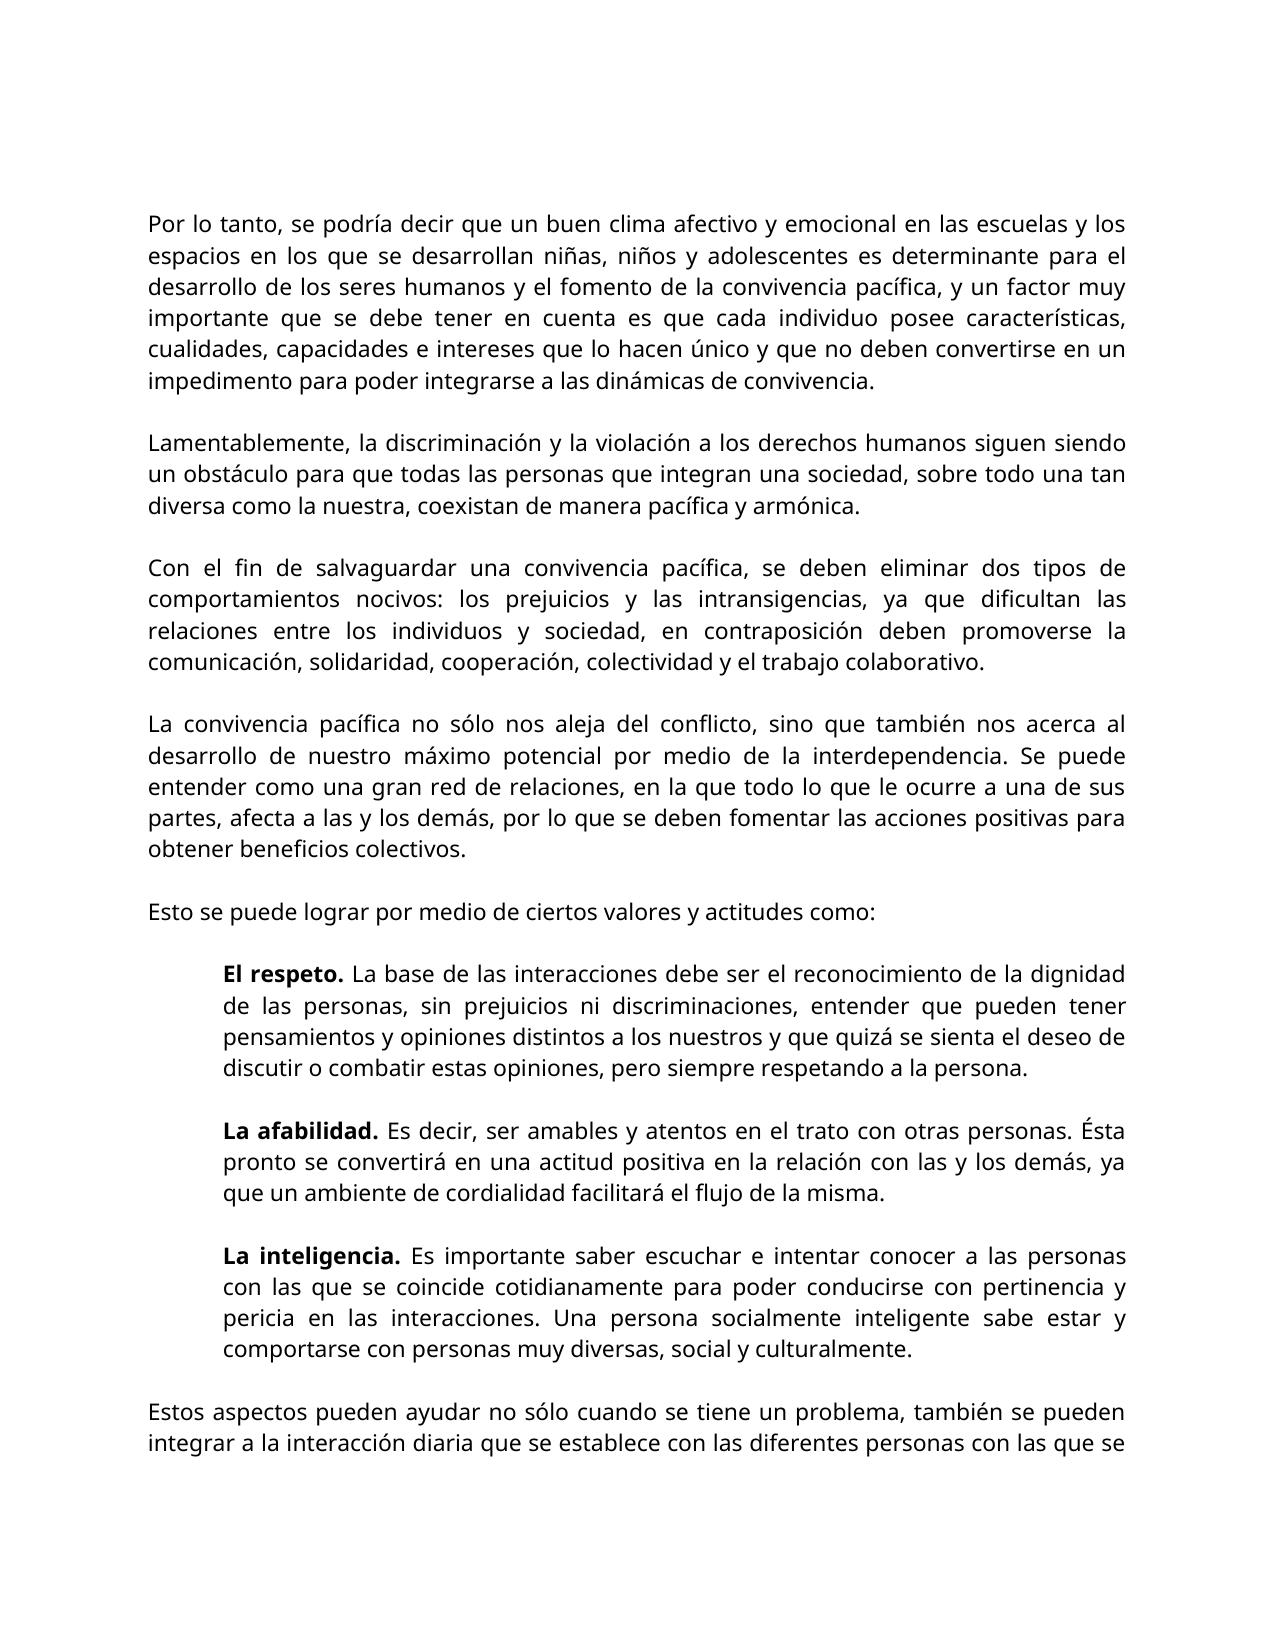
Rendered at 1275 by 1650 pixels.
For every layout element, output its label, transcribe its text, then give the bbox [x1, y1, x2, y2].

text Esto se puede lograr por medio de ciertos valores y actitudes como: [148, 896, 1127, 927]
text Por lo tanto, se podría decir que un buen clima afectivo y emocional en las escuelas y los espacios en los que se desarrollan niñas, niños y adolescentes es determinante para el desarrollo de los seres humanos y el fomento de la convivencia pacífica, y un factor muy importante que se debe tener en cuenta es que cada individuo posee características, cualidades, capacidades e intereses que lo hacen único y que no deben convertirse en un impedimento para poder integrarse a las dinámicas de convivencia. [148, 208, 1127, 396]
list El respeto. La base de las interacciones debe ser el reconocimiento de la dignidad de las personas, sin prejuicios ni discriminaciones, entender que pueden tener pensamientos y opiniones distintos a los nuestros y que quizá se sienta el deseo de discutir o combatir estas opiniones, pero siempre respetando a la persona. [223, 958, 1127, 1083]
text La convivencia pacífica no sólo nos aleja del conflicto, sino que también nos acerca al desarrollo de nuestro máximo potencial por medio de la interdependencia. Se puede entender como una gran red de relaciones, en la que todo lo que le ocurre a una de sus partes, afecta a las y los demás, por lo que se deben fomentar las acciones positivas para obtener beneficios colectivos. [148, 708, 1127, 865]
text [148, 1396, 1127, 1458]
list La afabilidad. Es decir, ser amables y atentos en el trato con otras personas. Ésta pronto se convertirá en una actitud positiva en la relación con las y los demás, ya que un ambiente de cordialidad facilitará el flujo de la misma. [223, 1115, 1127, 1208]
text Con el fin de salvaguardar una convivencia pacífica, se deben eliminar dos tipos de comportamientos nocivos: los prejuicios y las intransigencias, ya que dificultan las relaciones entre los individuos y sociedad, en contraposición deben promoverse la comunicación, solidaridad, cooperación, colectividad y el trabajo colaborativo. [148, 552, 1127, 677]
text Lamentablemente, la discriminación y la violación a los derechos humanos siguen siendo un obstáculo para que todas las personas que integran una sociedad, sobre todo una tan diversa como la nuestra, coexistan de manera pacífica y armónica. [148, 427, 1127, 521]
list La inteligencia. Es importante saber escuchar e intentar conocer a las personas con las que se coincide cotidianamente para poder conducirse con pertinencia y pericia en las interacciones. Una persona socialmente inteligente sabe estar y comportarse con personas muy diversas, social y culturalmente. [223, 1240, 1127, 1365]
